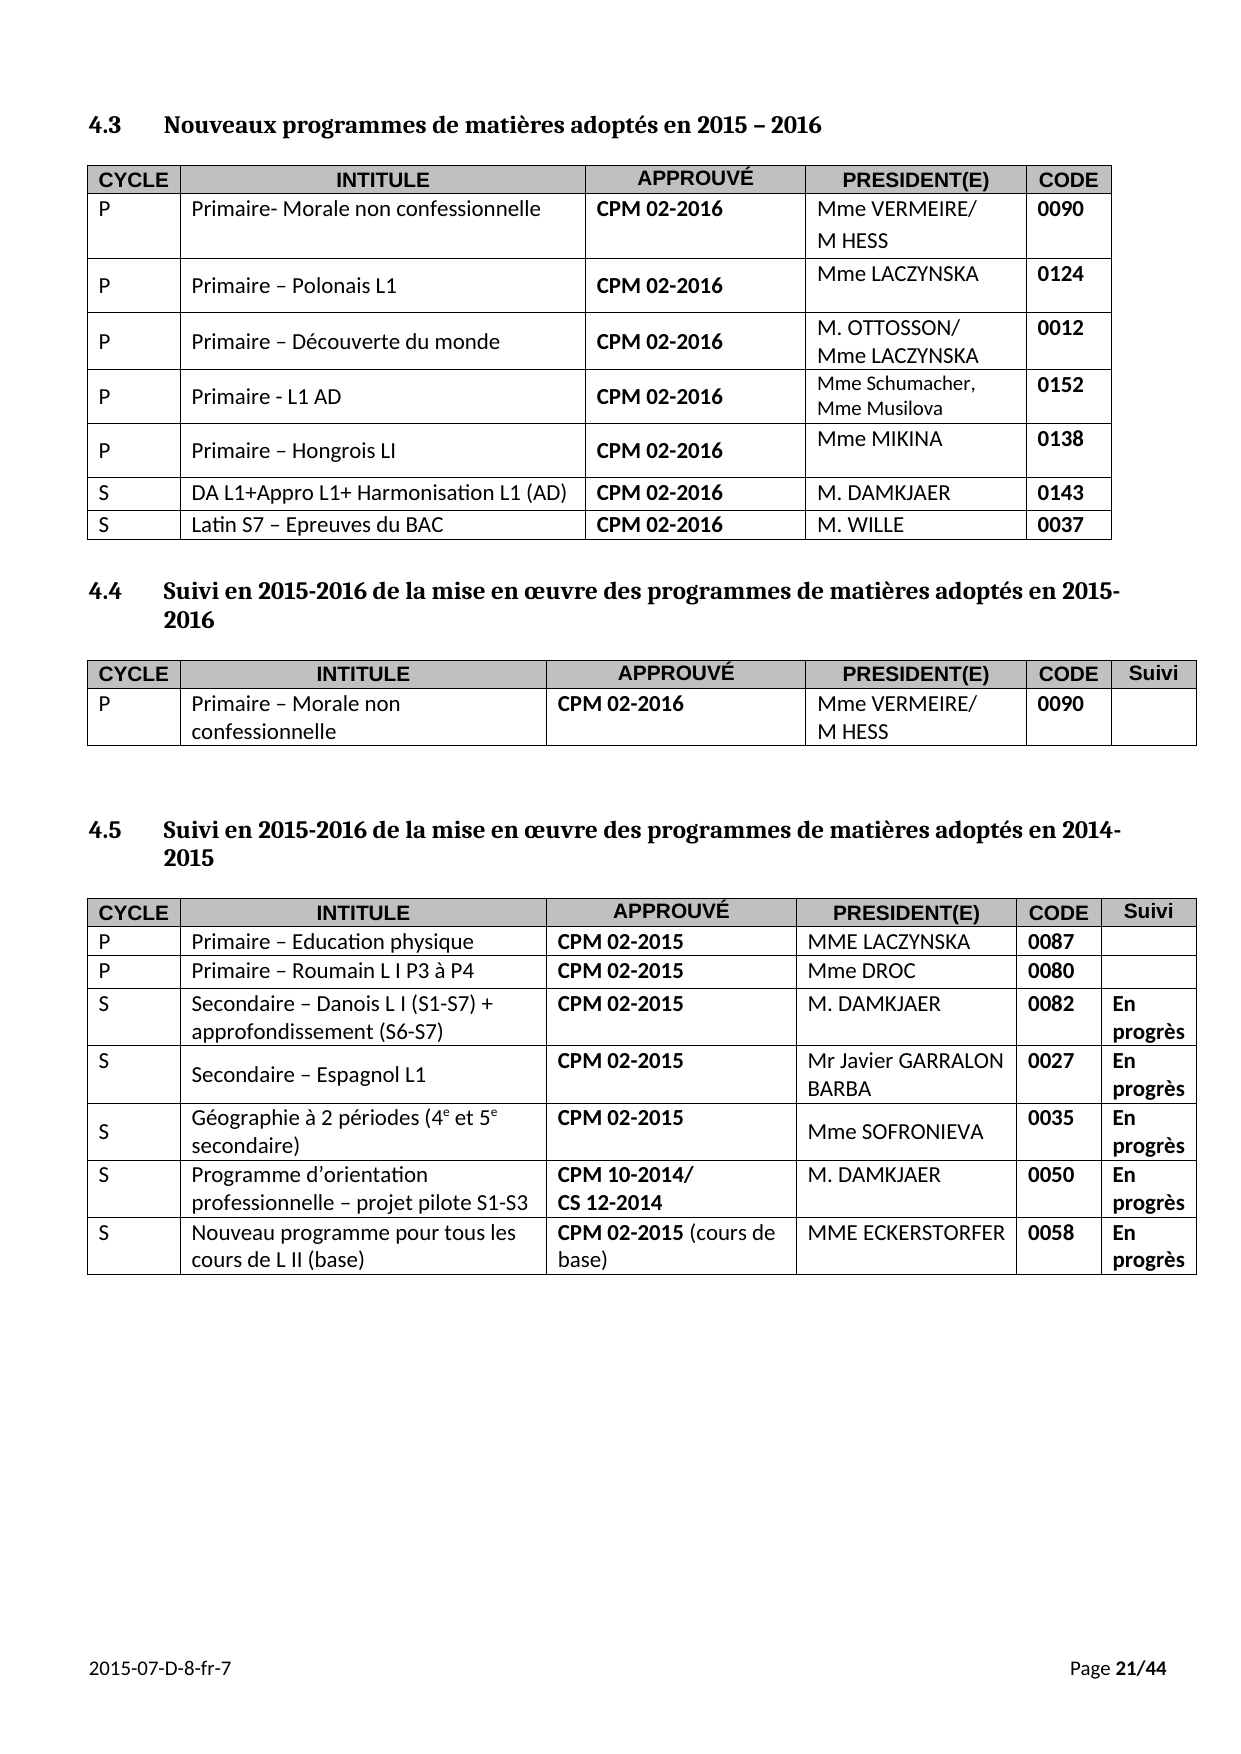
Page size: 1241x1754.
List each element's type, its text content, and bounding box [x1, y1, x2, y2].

table_cell En progrès [1102, 1161, 1196, 1217]
table_cell CPM 02-2016 [586, 194, 805, 258]
table_cell Mme DROC [797, 956, 1016, 988]
table_header APPROUVÉ [586, 166, 805, 193]
table_header CYCLE [88, 899, 180, 926]
table_cell S [88, 1104, 180, 1159]
table_cell 0090 [1027, 689, 1111, 745]
table_cell CPM 10-2014/ CS 12-2014 [547, 1161, 796, 1217]
table_cell S [88, 1218, 180, 1274]
table_cell CPM 02-2016 [547, 689, 805, 745]
table_cell Latin S7 – Epreuves du BAC [181, 511, 585, 539]
table_cell Primaire – Hongrois LI [181, 424, 585, 477]
table_cell S [88, 989, 180, 1045]
table_cell M. DAMKJAER [797, 1161, 1016, 1217]
table_header PRESIDENT(E) [806, 166, 1026, 193]
table_cell Mme Schumacher, Mme Musilova [806, 370, 1026, 423]
table_cell MME ECKERSTORFER [797, 1218, 1016, 1274]
table_cell Primaire – Découverte du monde [181, 313, 585, 369]
table_cell P [88, 689, 180, 745]
table_cell Secondaire – Espagnol L1 [181, 1046, 546, 1102]
table_cell Mme MIKINA [806, 424, 1026, 477]
table_header APPROUVÉ [547, 661, 805, 688]
table_cell M. DAMKJAER [797, 989, 1016, 1045]
table_cell 0080 [1017, 956, 1101, 988]
table_cell Primaire – Roumain L I P3 à P4 [181, 956, 546, 988]
table_cell Mme VERMEIRE/ M HESS [806, 689, 1026, 745]
table_cell Géographie à 2 périodes (4e et 5e secondaire) [181, 1104, 546, 1159]
table_cell Primaire - L1 AD [181, 370, 585, 423]
table_cell CPM 02-2016 [586, 478, 805, 509]
table_cell Nouveau programme pour tous les cours de L II (base) [181, 1218, 546, 1274]
table_cell P [88, 370, 180, 423]
table_cell [1112, 689, 1196, 745]
subtitle Suivi en 2015-2016 de la mise en œuvre des programmes de matières adoptés en 2015-2016 [89, 577, 1152, 635]
table_cell Mr Javier GARRALON BARBA [797, 1046, 1016, 1102]
table_cell 0143 [1027, 478, 1111, 509]
table_cell M. OTTOSSON/ Mme LACZYNSKA [806, 313, 1026, 369]
table_cell Primaire – Education physique [181, 927, 546, 955]
table_header APPROUVÉ [547, 899, 796, 926]
table_cell 0090 [1027, 194, 1111, 258]
table_cell P [88, 927, 180, 955]
table_cell DA L1+Appro L1+ Harmonisation L1 (AD) [181, 478, 585, 509]
table_cell 0037 [1027, 511, 1111, 539]
table_cell CPM 02-2016 [586, 511, 805, 539]
table_cell En progrès [1102, 1046, 1196, 1102]
table_cell Secondaire – Danois L I (S1-S7) + approfondissement (S6-S7) [181, 989, 546, 1045]
table_cell 0087 [1017, 927, 1101, 955]
table_cell CPM 02-2015 [547, 1104, 796, 1159]
table_cell 0050 [1017, 1161, 1101, 1217]
table_cell M. WILLE [806, 511, 1026, 539]
table_cell En progrès [1102, 989, 1196, 1045]
table_header PRESIDENT(E) [806, 661, 1026, 688]
table_cell 0058 [1017, 1218, 1101, 1274]
table_cell En progrès [1102, 1218, 1196, 1274]
table_cell P [88, 956, 180, 988]
table_cell 0035 [1017, 1104, 1101, 1159]
table_cell Mme LACZYNSKA [806, 259, 1026, 312]
subtitle Nouveaux programmes de matières adoptés en 2015 – 2016 [89, 111, 1152, 140]
subtitle Suivi en 2015-2016 de la mise en œuvre des programmes de matières adoptés en 2014-2015 [89, 816, 1152, 873]
table_cell Primaire – Polonais L1 [181, 259, 585, 312]
table_cell CPM 02-2015 [547, 956, 796, 988]
table_header INTITULE [181, 166, 585, 193]
table_cell [1102, 956, 1196, 988]
table_cell CPM 02-2015 [547, 927, 796, 955]
table_header CYCLE [88, 661, 180, 688]
table_header INTITULE [181, 661, 546, 688]
table_cell CPM 02-2015 [547, 989, 796, 1045]
table_cell Primaire- Morale non confessionnelle [181, 194, 585, 258]
table_cell 0012 [1027, 313, 1111, 369]
table_cell Primaire – Morale non confessionnelle [181, 689, 546, 745]
table_cell CPM 02-2016 [586, 424, 805, 477]
table_header PRESIDENT(E) [797, 899, 1016, 926]
table_cell En progrès [1102, 1104, 1196, 1159]
table_header CODE [1027, 166, 1111, 193]
table_cell P [88, 313, 180, 369]
table_cell S [88, 478, 180, 509]
table_cell Mme VERMEIRE/ M HESS [806, 194, 1026, 258]
table_cell 0082 [1017, 989, 1101, 1045]
table_cell 0124 [1027, 259, 1111, 312]
table_cell P [88, 259, 180, 312]
table_cell 0138 [1027, 424, 1111, 477]
table_cell S [88, 1046, 180, 1102]
table_cell S [88, 1161, 180, 1217]
table_cell S [88, 511, 180, 539]
table_cell CPM 02-2016 [586, 259, 805, 312]
table_cell M. DAMKJAER [806, 478, 1026, 509]
table_header CODE [1027, 661, 1111, 688]
table_cell 0027 [1017, 1046, 1101, 1102]
table_cell CPM 02-2016 [586, 370, 805, 423]
table_cell CPM 02-2015 (cours de base) [547, 1218, 796, 1274]
table_header INTITULE [181, 899, 546, 926]
table_cell Mme SOFRONIEVA [797, 1104, 1016, 1159]
table_cell 0152 [1027, 370, 1111, 423]
table_cell CPM 02-2016 [586, 313, 805, 369]
table_header Suivi [1112, 661, 1196, 688]
table_cell MME LACZYNSKA [797, 927, 1016, 955]
table_cell CPM 02-2015 [547, 1046, 796, 1102]
table_cell Programme d’orientation professionnelle – projet pilote S1-S3 [181, 1161, 546, 1217]
table_cell [1102, 927, 1196, 955]
table_cell P [88, 194, 180, 258]
table_header Suivi [1102, 899, 1196, 926]
table_cell P [88, 424, 180, 477]
table_header CYCLE [88, 166, 180, 193]
table_header CODE [1017, 899, 1101, 926]
